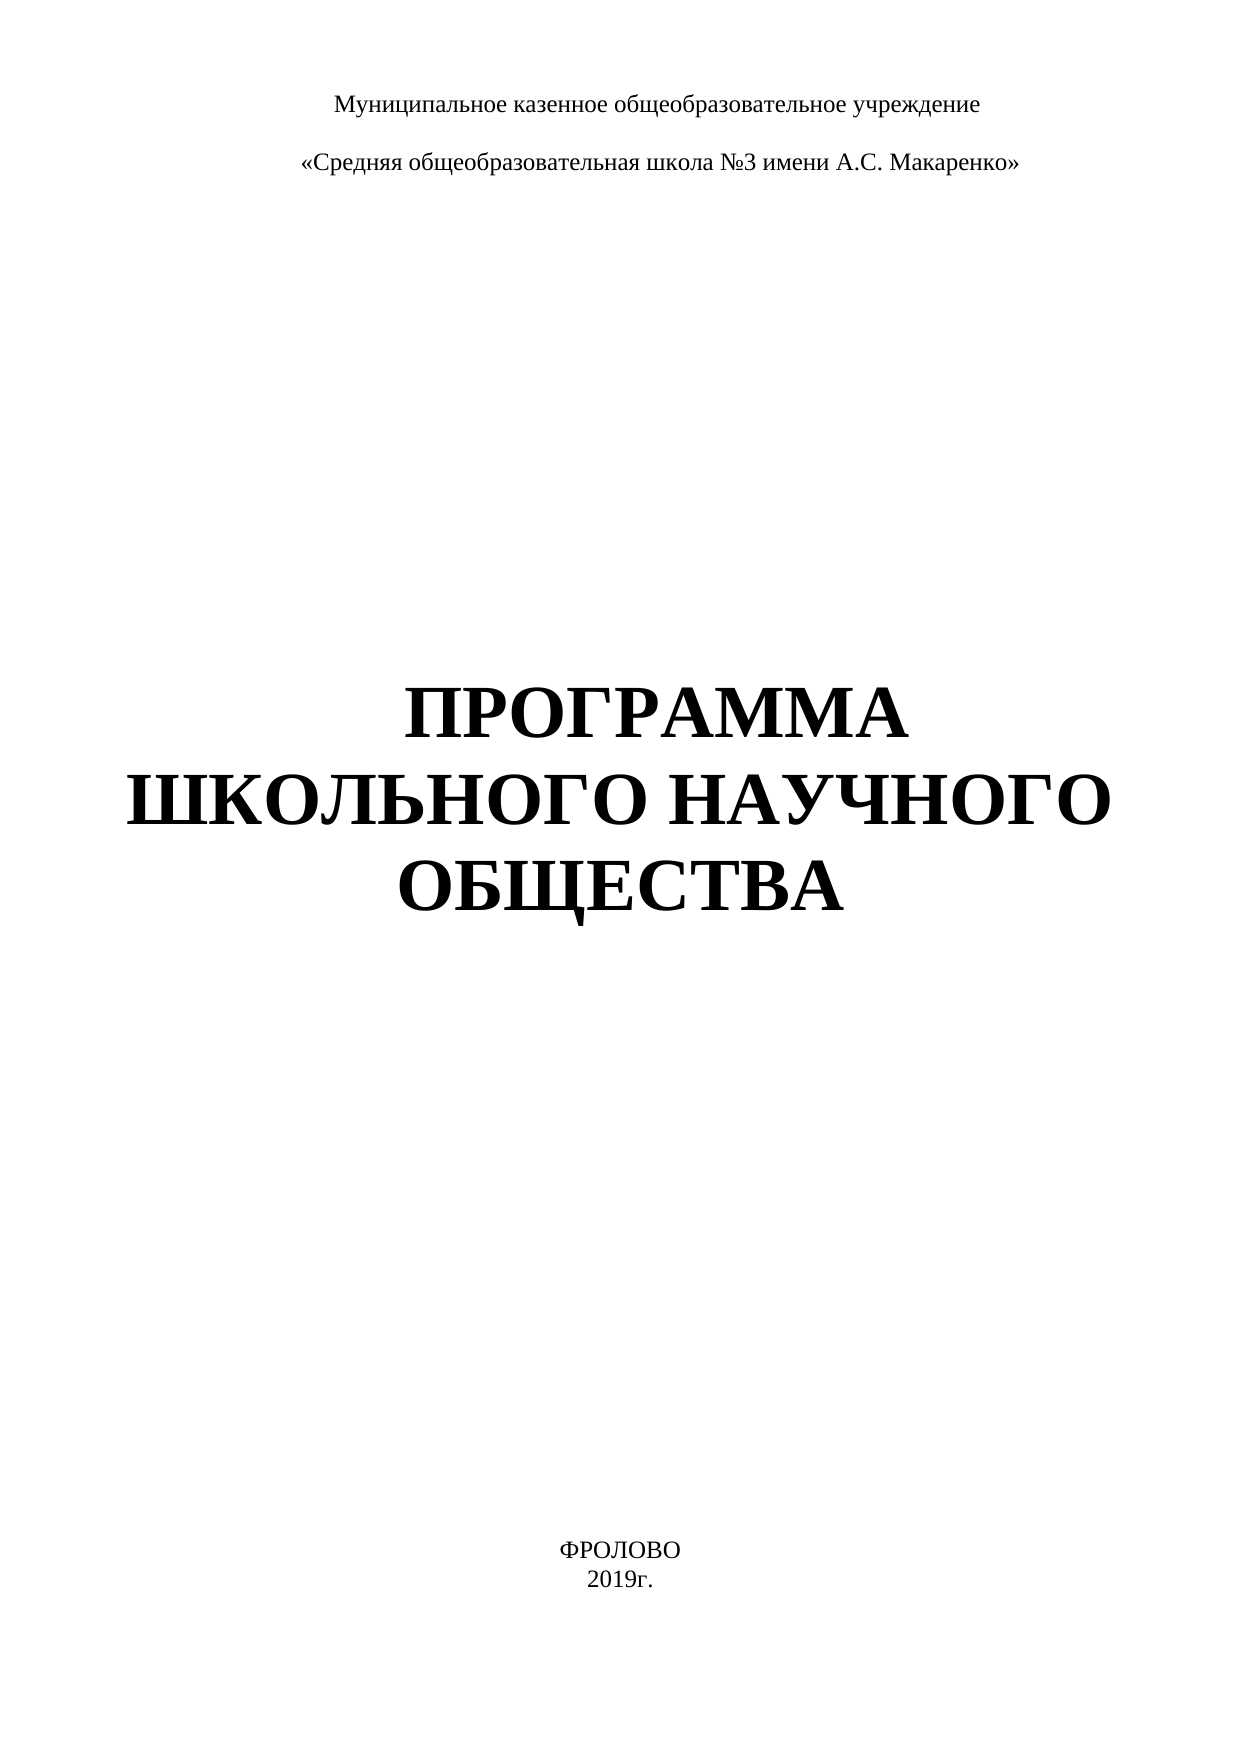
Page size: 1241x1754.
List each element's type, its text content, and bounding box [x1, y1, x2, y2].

text 2019г. [89, 1564, 1152, 1592]
text ФРОЛОВО [89, 1535, 1152, 1564]
text Муниципальное казенное общеобразовательное учреждение [89, 89, 1152, 117]
text ПРОГРАММА ШКОЛЬНОГО НАУЧНОГО ОБЩЕСТВА [89, 668, 1152, 927]
text «Средняя общеобразовательная школа №3 имени А.С. Макаренко» [89, 147, 1152, 175]
